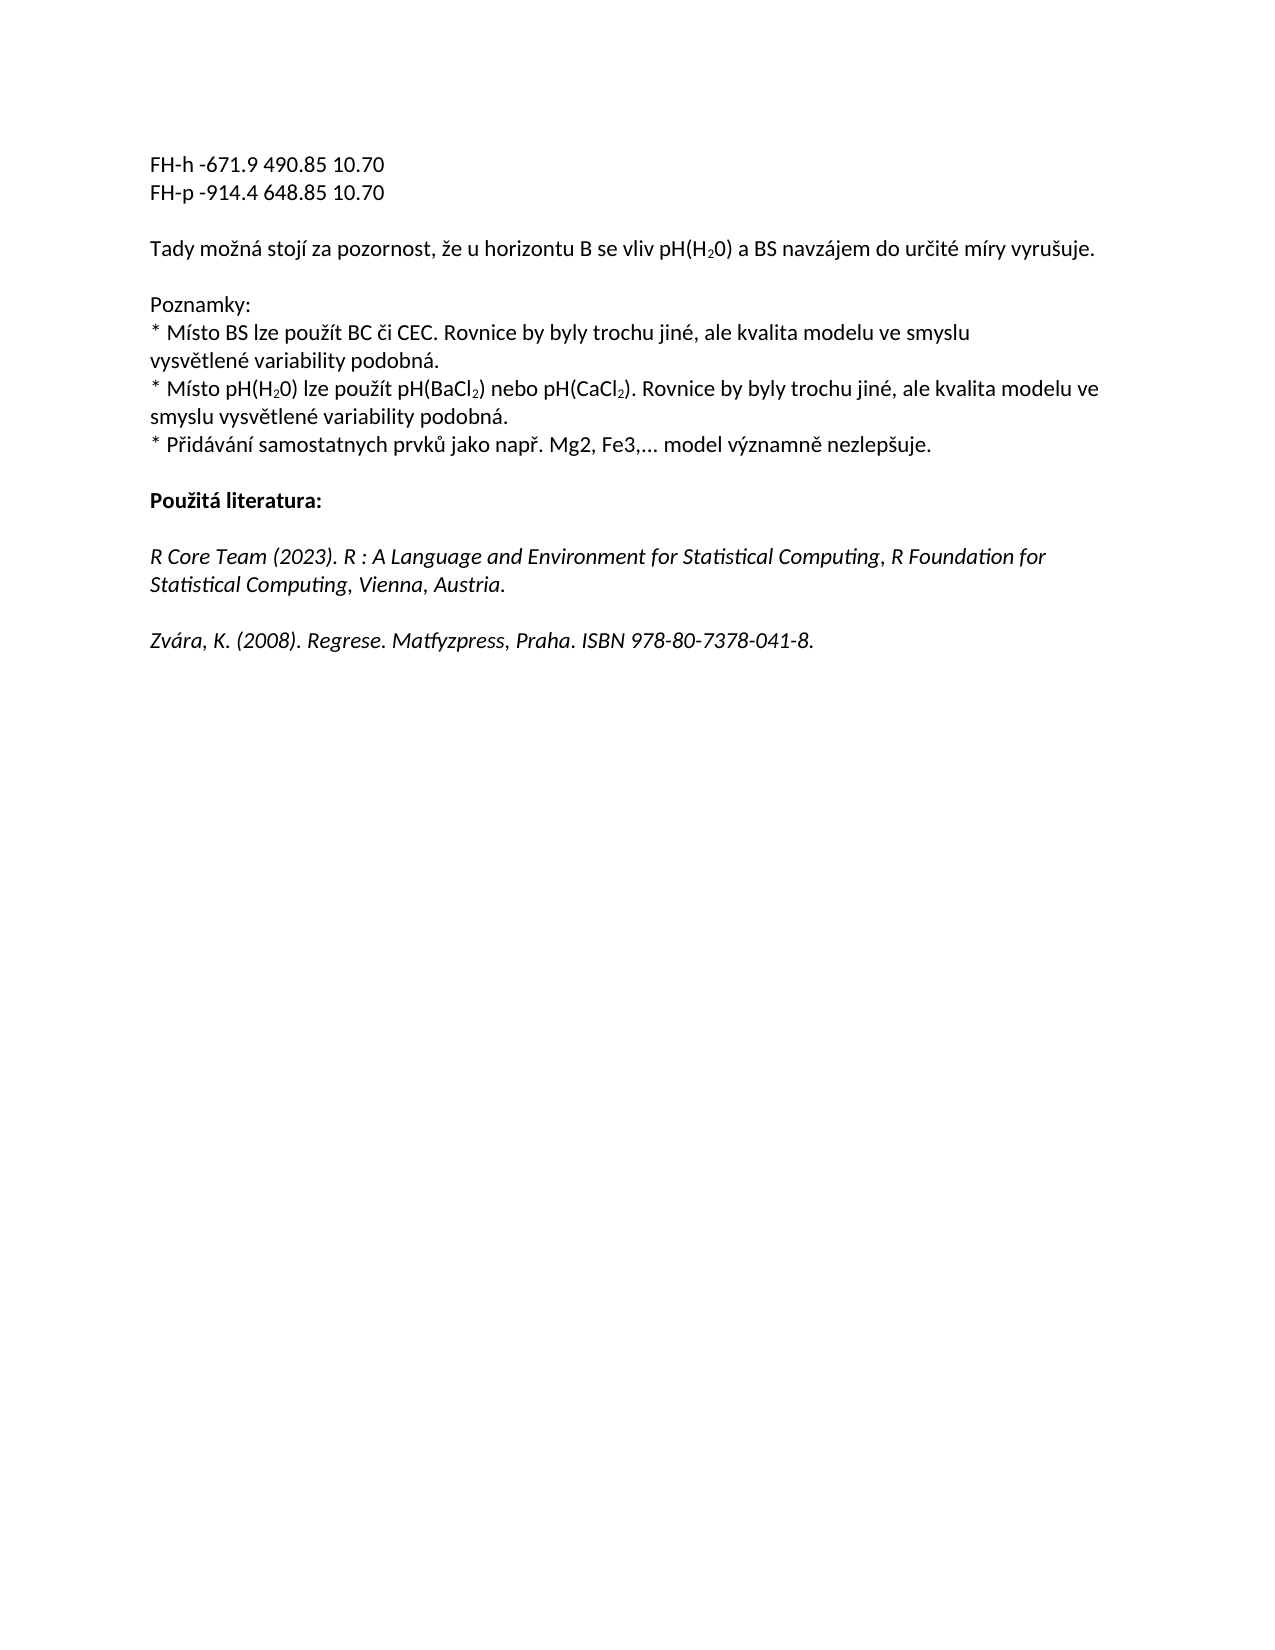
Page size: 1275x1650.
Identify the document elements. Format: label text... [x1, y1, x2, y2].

text Zvára, K. (2008). Regrese. Matfyzpress, Praha. ISBN 978-80-7378-041-8. [150, 626, 1125, 654]
text FH-p -914.4 648.85 10.70 [150, 178, 1125, 206]
text Poznamky: [150, 290, 1125, 318]
text * Místo BS lze použít BC či CEC. Rovnice by byly trochu jiné, ale kvalita modelu ve smyslu [150, 318, 1125, 346]
text R Core Team (2023). R : A Language and Environment for Statistical Computing, R Foundation for Statistical Computing, Vienna, Austria. [150, 542, 1125, 598]
text * Místo pH(H20) lze použít pH(BaCl2) nebo pH(CaCl2). Rovnice by byly trochu jiné, ale kvalita modelu ve smyslu vysvětlené variability podobná. [150, 374, 1125, 430]
text * Přidávání samostatnych prvků jako např. Mg2, Fe3,... model významně nezlepšuje. [150, 430, 1125, 458]
text vysvětlené variability podobná. [150, 346, 1125, 374]
text Použitá literatura: [150, 486, 1125, 514]
text FH-h -671.9 490.85 10.70 [150, 150, 1125, 178]
text Tady možná stojí za pozornost, že u horizontu B se vliv pH(H20) a BS navzájem do určité míry vyrušuje. [150, 234, 1125, 262]
